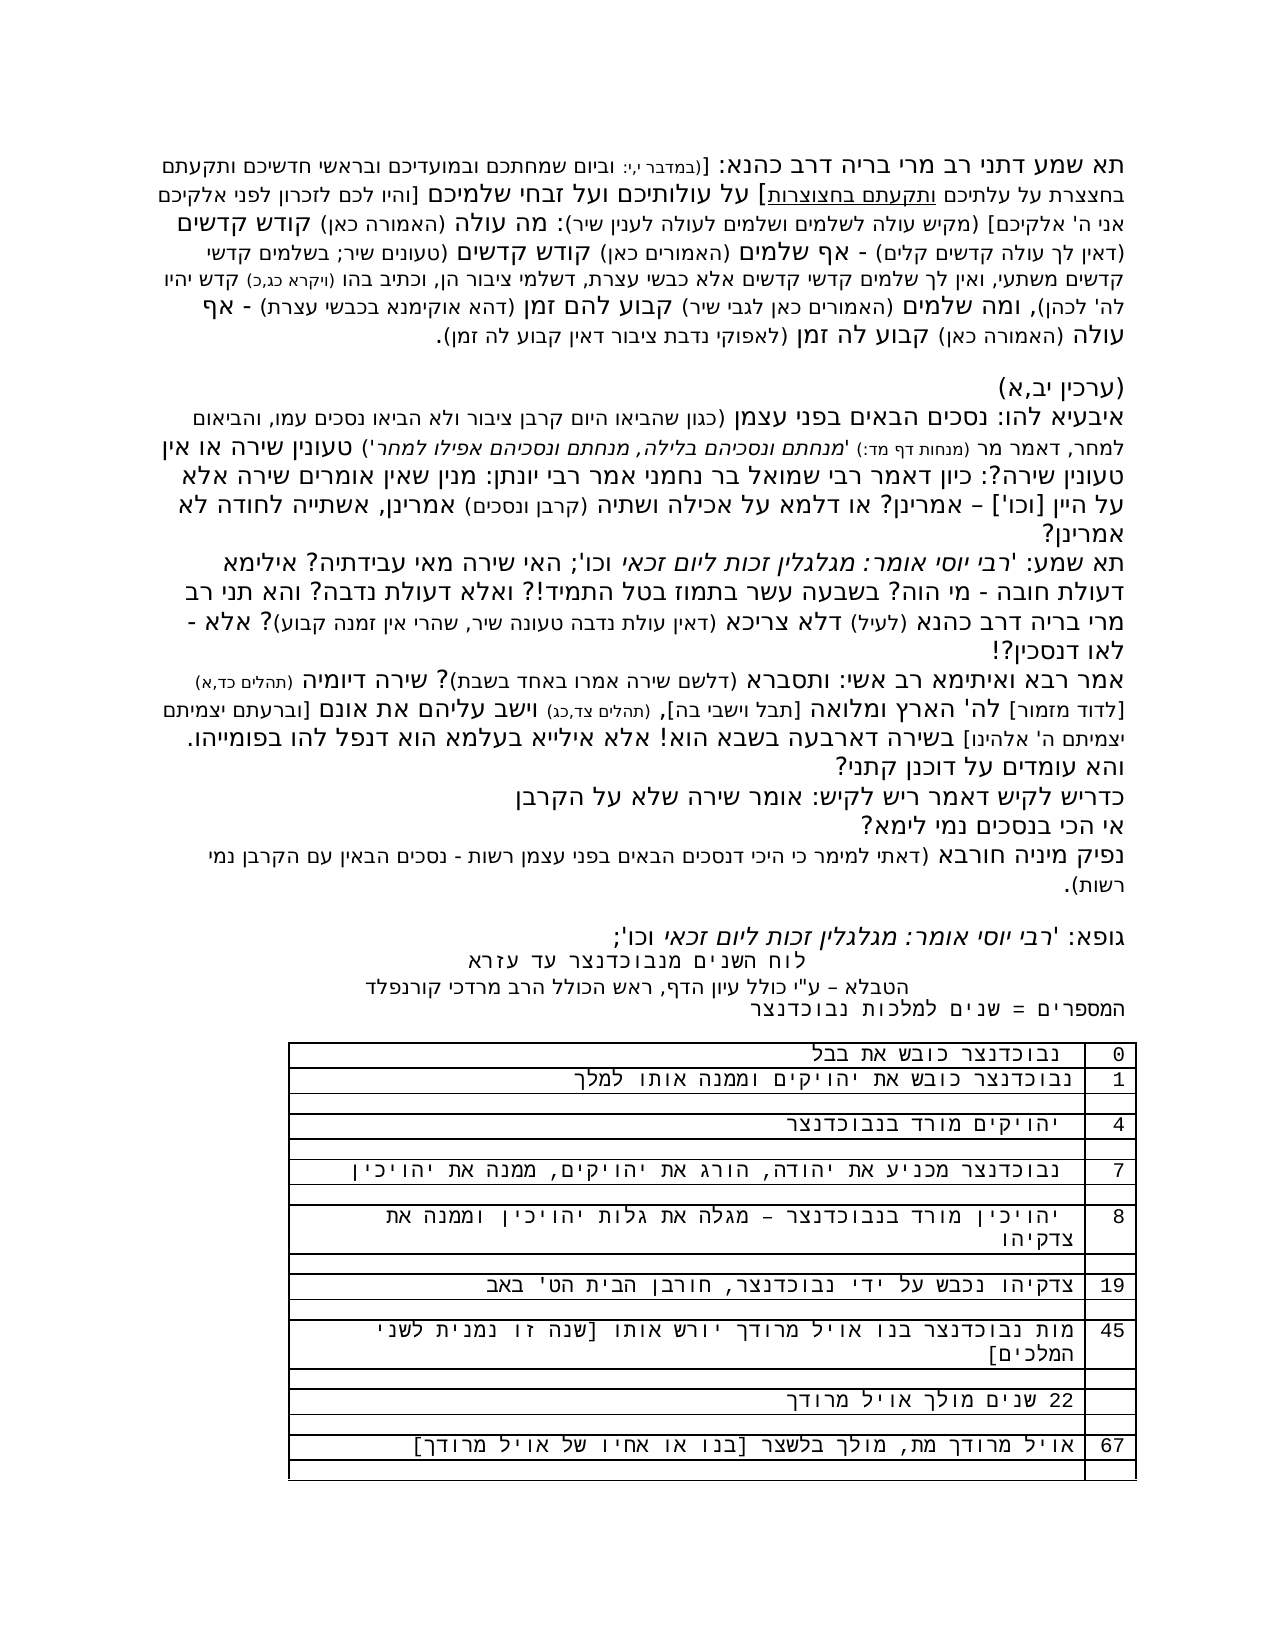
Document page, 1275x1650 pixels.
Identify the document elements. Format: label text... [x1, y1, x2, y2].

text המספרים = שנים למלכות נבוכדנצר [150, 999, 1125, 1023]
table_cell 67 [1086, 1436, 1135, 1459]
text כדריש לקיש דאמר ריש לקיש: אומר שירה שלא על הקרבן [150, 782, 1125, 811]
text אי הכי בנסכים נמי לימא? [150, 811, 1125, 840]
table_cell [290, 1094, 1084, 1113]
table_cell יהויקים מורד בנבוכדנצר [290, 1115, 1084, 1138]
table_cell צדקיהו נכבש על ידי נבוכדנצר, חורבן הבית הט' באב [290, 1275, 1084, 1298]
table_cell 19 [1086, 1275, 1135, 1298]
table_cell [290, 1255, 1084, 1273]
table_header נבוכדנצר כובש את בבל [290, 1044, 1084, 1067]
text גופא: 'רבי יוסי אומר: מגלגלין זכות ליום זכאי וכו'; [150, 922, 1125, 952]
table_cell נבוכדנצר מכניע את יהודה, הורג את יהויקים, ממנה את יהויכין [290, 1160, 1084, 1184]
table_cell [1086, 1300, 1135, 1319]
table_cell [1086, 1461, 1135, 1479]
text תא שמע דתני רב מרי בריה דרב כהנא: [(במדבר י,י: וביום שמחתכם ובמועדיכם ובראשי חדשיכם ותקעתם בחצצרת על עלתיכם ותקעתם בחצוצרות] על עולותיכם ועל זבחי שלמיכם [והיו לכם לזכרון לפני אלקיכם אני ה' אלקיכם] (מקיש עולה לשלמים ושלמים לעולה לענין שיר): מה עולה (האמורה כאן) קודש קדשים (דאין לך עולה קדשים קלים) - אף שלמים (האמורים כאן) קודש קדשים (טעונים שיר; בשלמים קדשי קדשים משתעי, ואין לך שלמים קדשי קדשים אלא כבשי עצרת, דשלמי ציבור הן, וכתיב בהו (ויקרא כג,כ) קדש יהיו לה' לכהן), ומה שלמים (האמורים כאן לגבי שיר) קבוע להם זמן (דהא אוקימנא בכבשי עצרת) - אף עולה (האמורה כאן) קבוע לה זמן (לאפוקי נדבת ציבור דאין קבוע לה זמן). [150, 150, 1125, 349]
text אמר רבא ואיתימא רב אשי: ותסברא (דלשם שירה אמרו באחד בשבת)? שירה דיומיה (תהלים כד,א) [לדוד מזמור] לה' הארץ ומלואה [תבל וישבי בה], (תהלים צד,כג) וישב עליהם את אונם [וברעתם יצמיתם יצמיתם ה' אלהינו] בשירה דארבעה בשבא הוא! אלא אילייא בעלמא הוא דנפל להו בפומייהו. [150, 665, 1125, 752]
table_cell [290, 1185, 1084, 1204]
table_cell [1086, 1370, 1135, 1388]
text נפיק מיניה חורבא (דאתי למימר כי היכי דנסכים הבאים בפני עצמן רשות - נסכים הבאין עם הקרבן נמי רשות). [150, 840, 1125, 898]
text לוח השנים מנבוכדנצר עד עזרא [150, 952, 1125, 975]
table_cell [1086, 1415, 1135, 1434]
table_cell 1 [1086, 1069, 1135, 1092]
table_cell [1086, 1094, 1135, 1113]
table_cell 7 [1086, 1160, 1135, 1184]
table_cell [1086, 1390, 1135, 1413]
text תא שמע: 'רבי יוסי אומר: מגלגלין זכות ליום זכאי וכו'; האי שירה מאי עבידתיה? אילימא דעולת חובה - מי הוה? בשבעה עשר בתמוז בטל התמיד!? ואלא דעולת נדבה? והא תני רב מרי בריה דרב כהנא (לעיל) דלא צריכא (דאין עולת נדבה טעונה שיר, שהרי אין זמנה קבוע)? אלא - לאו דנסכין?! [150, 548, 1125, 665]
table_cell נבוכדנצר כובש את יהויקים וממנה אותו למלך [290, 1069, 1084, 1092]
table_cell 45 [1086, 1321, 1135, 1368]
table_cell [1086, 1140, 1135, 1158]
table_cell [290, 1300, 1084, 1319]
table_cell יהויכין מורד בנבוכדנצר – מגלה את גלות יהויכין וממנה את צדקיהו [290, 1206, 1084, 1253]
table_cell [1086, 1185, 1135, 1204]
text הטבלא – ע"י כולל עיון הדף, ראש הכולל הרב מרדכי קורנפלד [150, 975, 1125, 999]
table_cell [1086, 1255, 1135, 1273]
table_cell 4 [1086, 1115, 1135, 1138]
table_cell 8 [1086, 1206, 1135, 1253]
table_cell [290, 1461, 1084, 1479]
table_cell [290, 1370, 1084, 1388]
table_cell אויל מרודך מת, מולך בלשצר [בנו או אחיו של אויל מרודך] [290, 1436, 1084, 1459]
table_header 0 [1086, 1044, 1135, 1067]
table_cell [290, 1415, 1084, 1434]
table_cell [290, 1140, 1084, 1158]
table_cell מות נבוכדנצר בנו אויל מרודך יורש אותו [שנה זו נמנית לשני המלכים] [290, 1321, 1084, 1368]
text והא עומדים על דוכנן קתני? [150, 752, 1125, 782]
table_cell 22 שנים מולך אויל מרודך [290, 1390, 1084, 1413]
text איבעיא להו: נסכים הבאים בפני עצמן (כגון שהביאו היום קרבן ציבור ולא הביאו נסכים עמו, והביאום למחר, דאמר מר (מנחות דף מד:) 'מנחתם ונסכיהם בלילה, מנחתם ונסכיהם אפילו למחר') טעונין שירה או אין טעונין שירה?: כיון דאמר רבי שמואל בר נחמני אמר רבי יונתן: מנין שאין אומרים שירה אלא על היין [וכו'] – אמרינן? או דלמא על אכילה ושתיה (קרבן ונסכים) אמרינן, אשתייה לחודה לא אמרינן? [150, 402, 1125, 548]
text (ערכין יב,א) [150, 373, 1125, 402]
